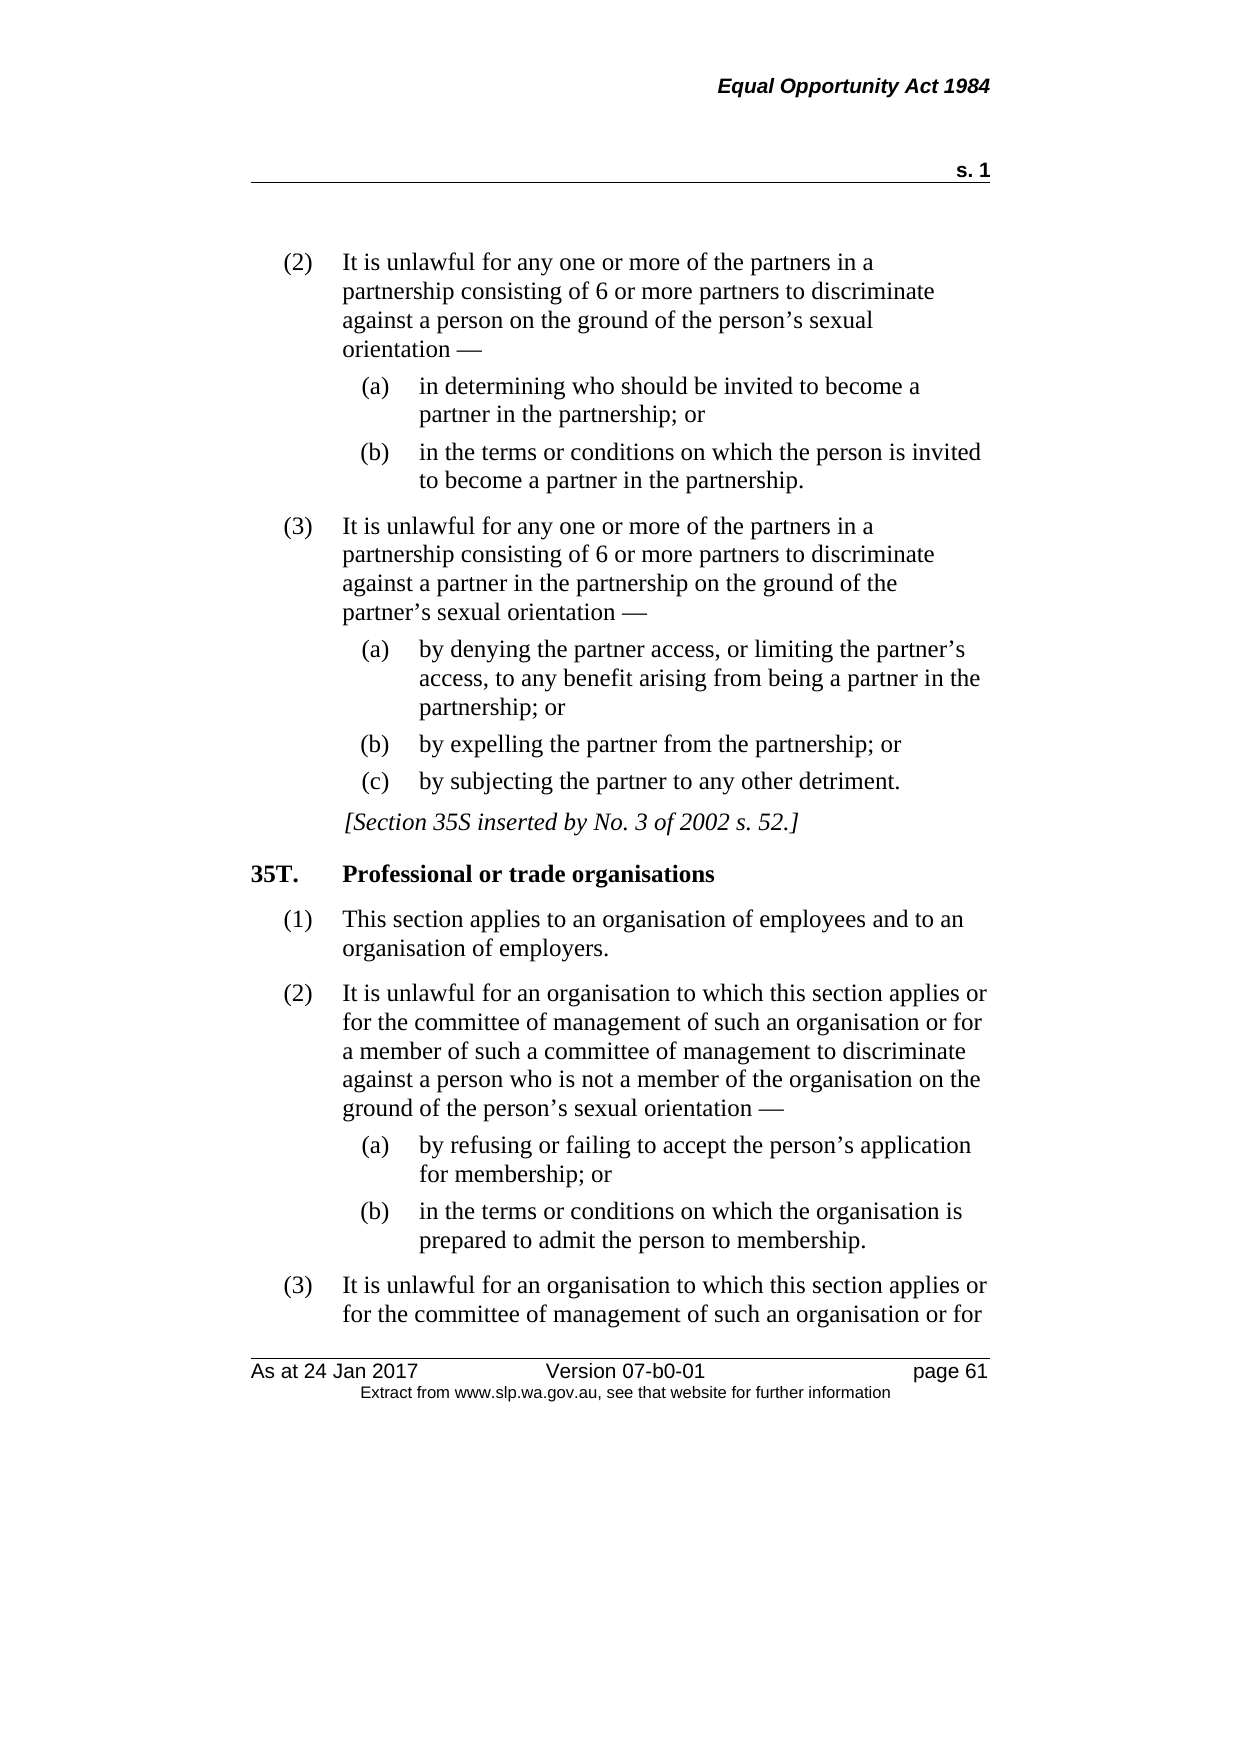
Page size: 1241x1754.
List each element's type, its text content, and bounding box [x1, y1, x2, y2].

text (a) by refusing or failing to accept the person’s application for membership; or [251, 1130, 990, 1188]
text (a) by denying the partner access, or limiting the partner’s access, to any benefit arising from being a partner in the partnership; or [251, 634, 990, 720]
text [Section 35S inserted by No. 3 of 2002 s. 52.] [251, 807, 990, 836]
text (b) in the terms or conditions on which the person is invited to become a partner in the partnership. [251, 437, 990, 494]
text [251, 1270, 990, 1328]
text (b) in the terms or conditions on which the organisation is prepared to admit the person to membership. [251, 1196, 990, 1254]
text (b) by expelling the partner from the partnership; or [251, 729, 990, 757]
text (2) It is unlawful for any one or more of the partners in a partnership consisting of 6 or more partners to discriminate against a person on the ground of the person’s sexual orientation — [251, 247, 990, 362]
text (c) by subjecting the partner to any other detriment. [251, 766, 990, 794]
text (1) This section applies to an organisation of employees and to an organisation of employers. [251, 904, 990, 962]
text (3) It is unlawful for any one or more of the partners in a partnership consisting of 6 or more partners to discriminate against a partner in the partnership on the ground of the partner’s sexual orientation — [251, 511, 990, 626]
subtitle 35T. Professional or trade organisations [251, 859, 990, 887]
text (2) It is unlawful for an organisation to which this section applies or for the committee of management of such an organisation or for a member of such a committee of management to discriminate against a person who is not a member of the organisation on the ground of the person’s sexual orientation — [251, 978, 990, 1122]
text (a) in determining who should be invited to become a partner in the partnership; or [251, 371, 990, 428]
